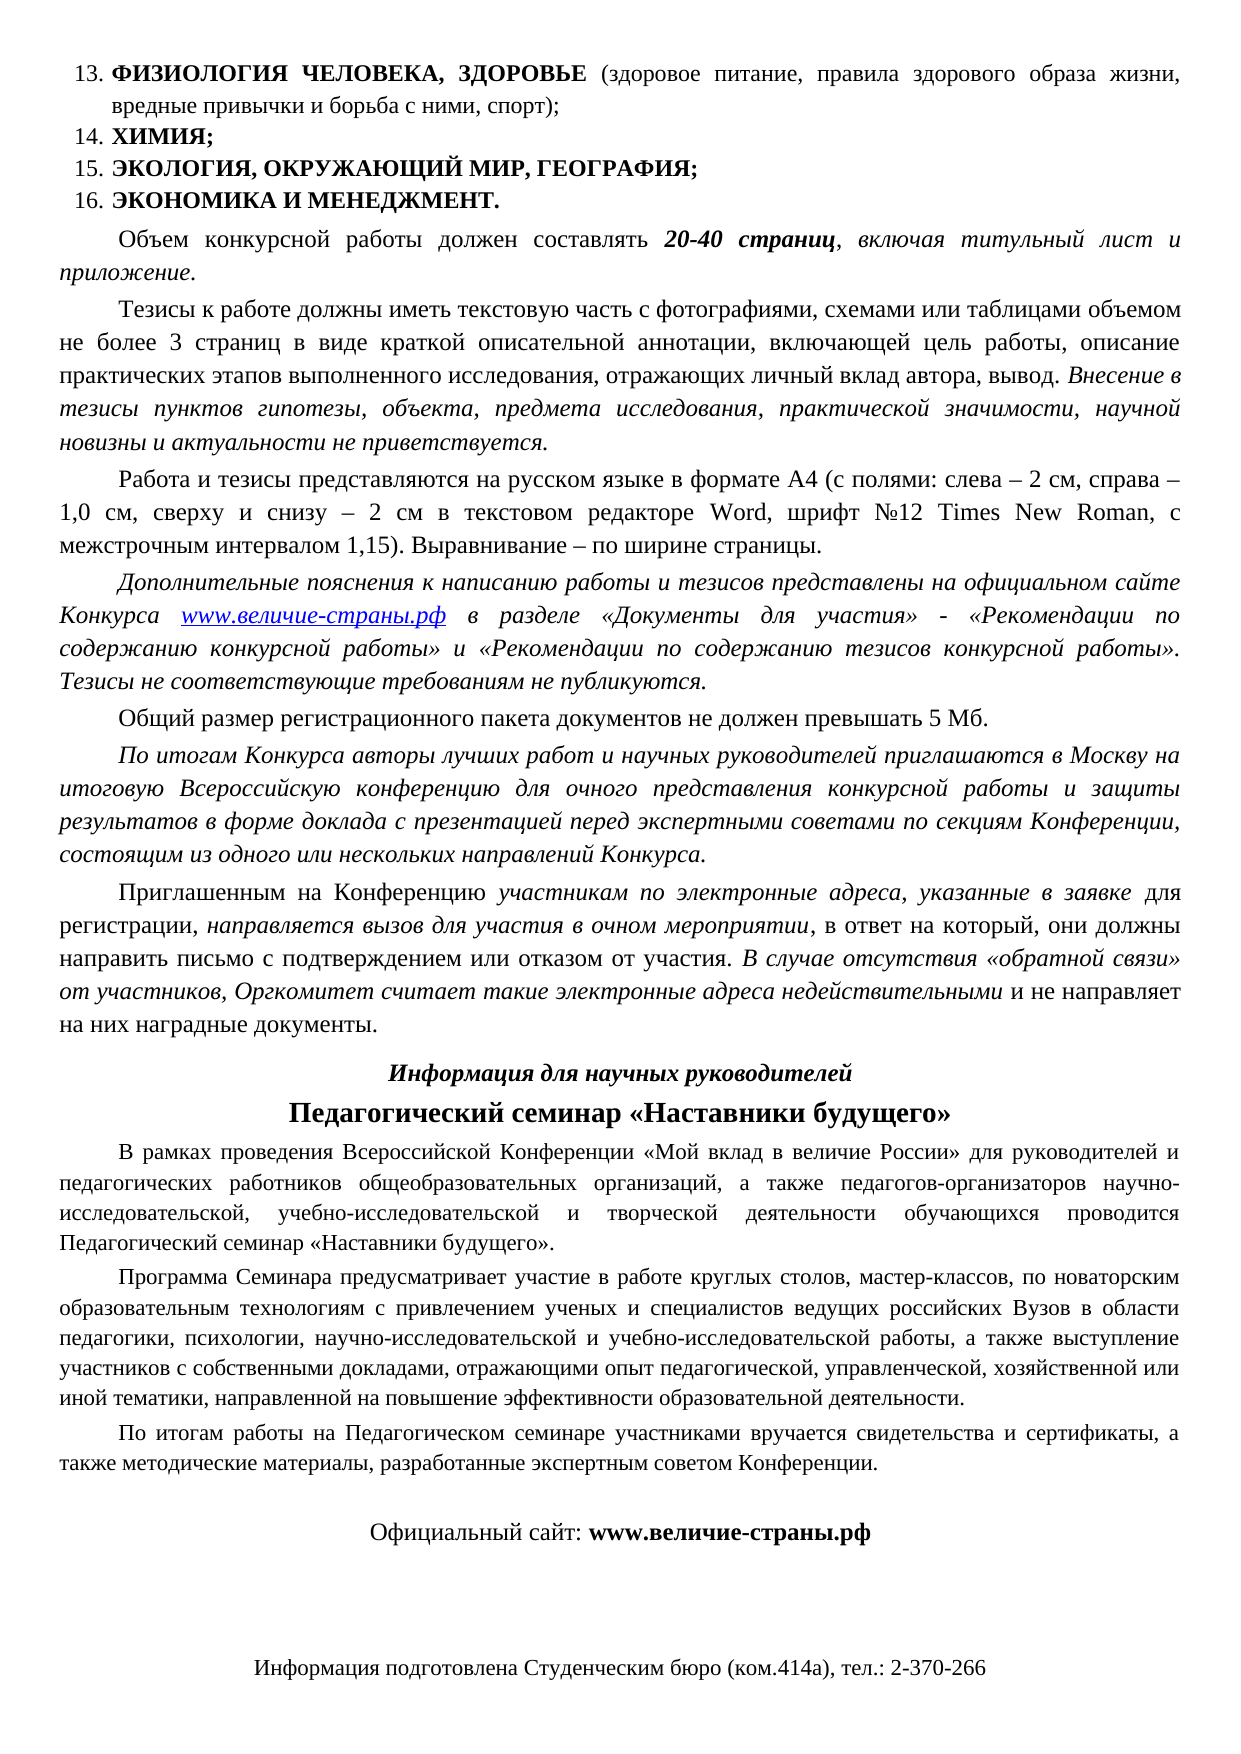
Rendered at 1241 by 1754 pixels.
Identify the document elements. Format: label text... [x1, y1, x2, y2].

list ЭКОЛОГИЯ, ОКРУЖАЮЩИЙ МИР, ГЕОГРАФИЯ; [74, 154, 1181, 182]
text По итогам Конкурса авторы лучших работ и научных руководителей приглашаются в Москву на итоговую Всероссийскую конференцию для очного представления конкурсной работы и защиты результатов в форме доклада с презентацией перед экспертными советами по секциям Конференции, состоящим из одного или нескольких направлений Конкурса. [59, 740, 1181, 868]
text В рамках проведения Всероссийской Конференции «Мой вклад в величие России» для руководителей и педагогических работников общеобразовательных организаций, а также педагогов-организаторов научно-исследовательской, учебно-исследовательской и творческой деятельности обучающихся проводится Педагогический семинар «Наставники будущего». [59, 1138, 1181, 1255]
text Педагогический семинар «Наставники будущего» [59, 1096, 1181, 1129]
list ХИМИЯ; [74, 122, 1181, 150]
text Информация для научных руководителей [59, 1058, 1181, 1087]
text По итогам работы на Педагогическом семинаре участниками вручается свидетельства и сертификаты, а также методические материалы, разработанные экспертным советом Конференции. [59, 1418, 1181, 1475]
list ФИЗИОЛОГИЯ ЧЕЛОВЕКА, ЗДОРОВЬЕ (здоровое питание, правила здорового образа жизни, вредные привычки и борьба с ними, спорт); [74, 59, 1181, 118]
text Объем конкурсной работы должен составлять 20-40 страниц, включая титульный лист и приложение. [59, 224, 1181, 286]
text Общий размер регистрационного пакета документов не должен превышать 5 Мб. [59, 703, 1181, 732]
text Приглашенным на Конференцию участникам по электронные адреса, указанные в заявке для регистрации, направляется вызов для участия в очном мероприятии, в ответ на который, они должны направить письмо с подтверждением или отказом от участия. В случае отсутствия «обратной связи» от участников, Оргкомитет считает такие электронные адреса недействительными и не направляет на них наградные документы. [59, 877, 1181, 1037]
text Тезисы к работе должны иметь текстовую часть с фотографиями, схемами или таблицами объемом не более 3 страниц в виде краткой описательной аннотации, включающей цель работы, описание практических этапов выполненного исследования, отражающих личный вклад автора, вывод. Внесение в тезисы пунктов гипотезы, объекта, предмета исследования, практической значимости, научной новизны и актуальности не приветствуется. [59, 294, 1181, 455]
list ЭКОНОМИКА И МЕНЕДЖМЕНТ. [74, 186, 1181, 213]
text Дополнительные пояснения к написанию работы и тезисов представлены на официальном сайте Конкурса www.величие-страны.рф в разделе «Документы для участия» - «Рекомендации по содержанию конкурсной работы» и «Рекомендации по содержанию тезисов конкурсной работы». Тезисы не соответствующие требованиям не публикуются. [59, 567, 1181, 695]
text Работа и тезисы представляются на русском языке в формате А4 (с полями: слева – 2 см, справа – 1,0 см, сверху и снизу – 2 см в текстовом редакторе Word, шрифт №12 Times New Roman, с межстрочным интервалом 1,15). Выравнивание – по ширине страницы. [59, 464, 1181, 558]
text Программа Семинара предусматривает участие в работе круглых столов, мастер-классов, по новаторским образовательным технологиям с привлечением ученых и специалистов ведущих российских Вузов в области педагогики, психологии, научно-исследовательской и учебно-исследовательской работы, а также выступление участников с собственными докладами, отражающими опыт педагогической, управленческой, хозяйственной или иной тематики, направленной на повышение эффективности образовательной деятельности. [59, 1263, 1181, 1411]
text Официальный сайт: www.величие-страны.рф [59, 1517, 1181, 1546]
